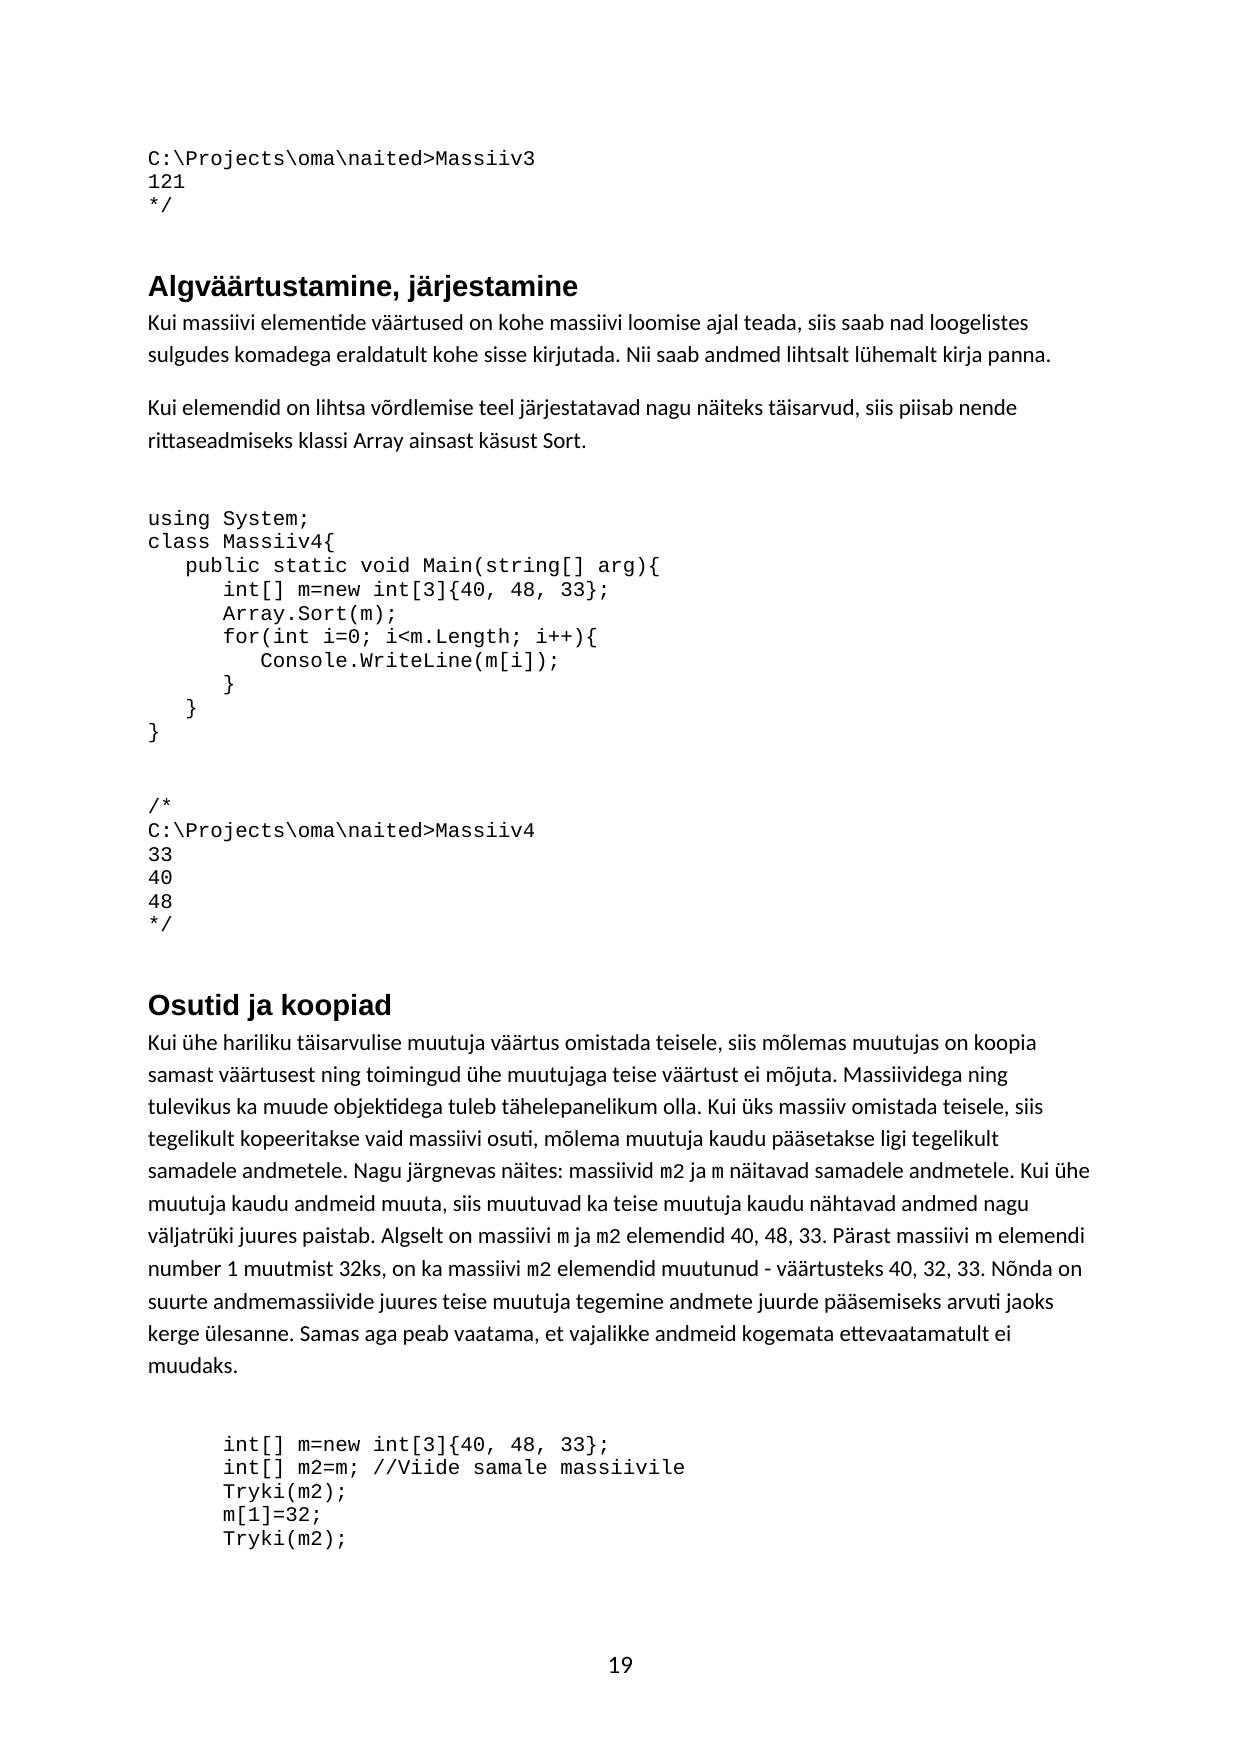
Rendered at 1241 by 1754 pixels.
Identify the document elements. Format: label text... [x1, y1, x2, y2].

text using System; [148, 508, 1093, 532]
text } [148, 697, 1093, 721]
text int[] m=new int[3]{40, 48, 33}; [148, 579, 1093, 602]
text 121 [148, 171, 1093, 195]
text 48 [148, 891, 1093, 914]
text Kui ühe hariliku täisarvulise muutuja väärtus omistada teisele, siis mõlemas muutujas on koopia samast väärtusest ning toimingud ühe muutujaga teise väärtust ei mõjuta. Massiividega ning tulevikus ka muude objektidega tuleb tähelepanelikum olla. Kui üks massiiv omistada teisele, siis tegelikult kopeeritakse vaid massiivi osuti, mõlema muutuja kaudu pääsetakse ligi tegelikult samadele andmetele. Nagu järgnevas näites: massiivid m2 ja m näitavad samadele andmetele. Kui ühe muutuja kaudu andmeid muuta, siis muutuvad ka teise muutuja kaudu nähtavad andmed nagu väljatrüki juures paistab. Algselt on massiivi m ja m2 elemendid 40, 48, 33. Pärast massiivi m elemendi number 1 muutmist 32ks, on ka massiivi m2 elemendid muutunud - väärtusteks 40, 32, 33. Nõnda on suurte andmemassiivide juures teise muutuja tegemine andmete juurde pääsemiseks arvuti jaoks kerge ülesanne. Samas aga peab vaatama, et vajalikke andmeid kogemata ettevaatamatult ei muudaks. [148, 1028, 1093, 1379]
text Kui elemendid on lihtsa võrdlemise teel järjestatavad nagu näiteks täisarvud, siis piisab nende rittaseadmiseks klassi Array ainsast käsust Sort. [148, 393, 1093, 454]
text for(int i=0; i<m.Length; i++){ [148, 626, 1093, 650]
text int[] m=new int[3]{40, 48, 33}; [148, 1433, 1093, 1457]
text public static void Main(string[] arg){ [148, 555, 1093, 579]
text Console.WriteLine(m[i]); [148, 650, 1093, 673]
text C:\Projects\oma\naited>Massiiv3 [148, 148, 1093, 171]
text /* [148, 796, 1093, 820]
text */ [148, 914, 1093, 938]
text 40 [148, 867, 1093, 891]
text m[1]=32; [148, 1504, 1093, 1528]
text class Massiiv4{ [148, 532, 1093, 555]
subtitle Osutid ja koopiad [148, 988, 1093, 1022]
text } [148, 673, 1093, 697]
text Kui massiivi elementide väärtused on kohe massiivi loomise ajal teada, siis saab nad loogelistes sulgudes komadega eraldatult kohe sisse kirjutada. Nii saab andmed lihtsalt lühemalt kirja panna. [148, 308, 1093, 368]
text */ [148, 195, 1093, 218]
text Tryki(m2); [148, 1481, 1093, 1504]
text Array.Sort(m); [148, 602, 1093, 626]
text 33 [148, 843, 1093, 867]
subtitle Algväärtustamine, järjestamine [148, 268, 1093, 302]
text } [148, 721, 1093, 744]
text int[] m2=m; //Viide samale massiivile [148, 1457, 1093, 1481]
text Tryki(m2); [148, 1528, 1093, 1552]
text C:\Projects\oma\naited>Massiiv4 [148, 820, 1093, 843]
